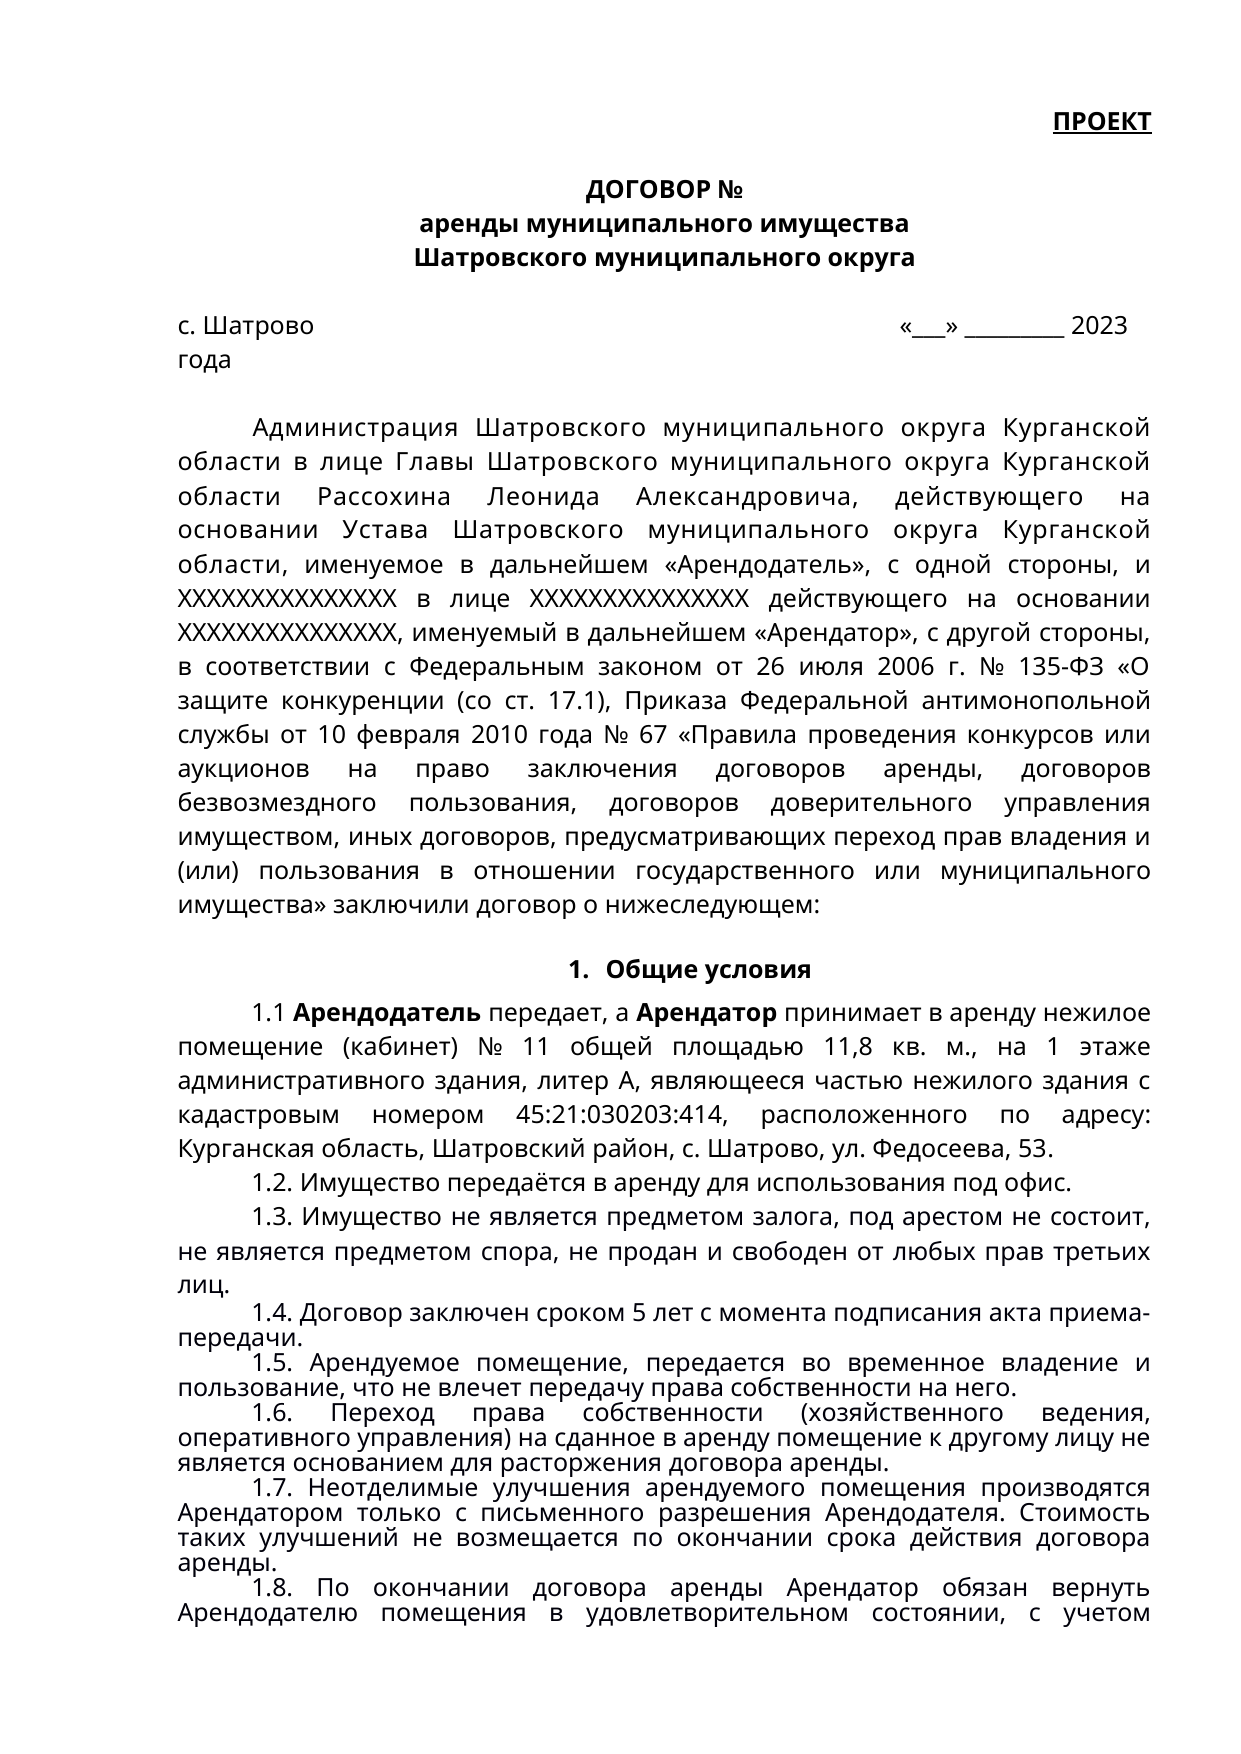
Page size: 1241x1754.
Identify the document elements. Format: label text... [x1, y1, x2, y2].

text 1.2. Имущество передаётся в аренду для использования под офис. [177, 1165, 1152, 1199]
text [177, 1576, 1152, 1626]
text 1.4. Договор заключен сроком 5 лет с момента подписания акта приема-передачи. [177, 1301, 1152, 1351]
text ДОГОВОР № [177, 172, 1152, 206]
text ПРОЕКТ [177, 103, 1152, 137]
text Шатровского муниципального округа [177, 240, 1152, 274]
text 1.5. Арендуемое помещение, передается во временное владение и пользование, что не влечет передачу права собственности на него. [177, 1351, 1152, 1401]
text 1.6. Переход права собственности (хозяйственного ведения, оперативного управления) на сданное в аренду помещение к другому лицу не является основанием для расторжения договора аренды. [177, 1401, 1152, 1476]
list Общие условия [568, 952, 1152, 986]
text 1.7. Неотделимые улучшения арендуемого помещения производятся Арендатором только с письменного разрешения Арендодателя. Стоимость таких улучшений не возмещается по окончании срока действия договора аренды. [177, 1476, 1152, 1576]
text с. Шатрово «___» _________ 2023 года [177, 308, 1152, 376]
text 1.1 Арендодатель передает, а Арендатор принимает в аренду нежилое помещение (кабинет) № 11 общей площадью 11,8 кв. м., на 1 этаже административного здания, литер А, являющееся частью нежилого здания с кадастровым номером 45:21:030203:414, расположенного по адресу: Курганская область, Шатровский район, с. Шатрово, ул. Федосеева, 53. [177, 995, 1152, 1165]
text Администрация Шатровского муниципального округа Курганской области в лице Главы Шатровского муниципального округа Курганской области Рассохина Леонида Александровича, действующего на основании Устава Шатровского муниципального округа Курганской области, именуемое в дальнейшем «Арендодатель», с одной стороны, и ХХХХХХХХХХХХХХХ в лице ХХХХХХХХХХХХХХХ действующего на основании ХХХХХХХХХХХХХХХ, именуемый в дальнейшем «Арендатор», с другой стороны, в соответствии с Федеральным законом от 26 июля 2006 г. № 135-ФЗ «О защите конкуренции (со ст. 17.1), Приказа Федеральной антимонопольной службы от 10 февраля 2010 года № 67 «Правила проведения конкурсов или аукционов на право заключения договоров аренды, договоров безвозмездного пользования, договоров доверительного управления имуществом, иных договоров, предусматривающих переход прав владения и (или) пользования в отношении государственного или муниципального имущества» заключили договор о нижеследующем: [177, 410, 1152, 921]
text 1.3. Имущество не является предметом залога, под арестом не состоит, не является предметом спора, не продан и свободен от любых прав третьих лиц. [177, 1199, 1152, 1301]
text аренды муниципального имущества [177, 206, 1152, 240]
